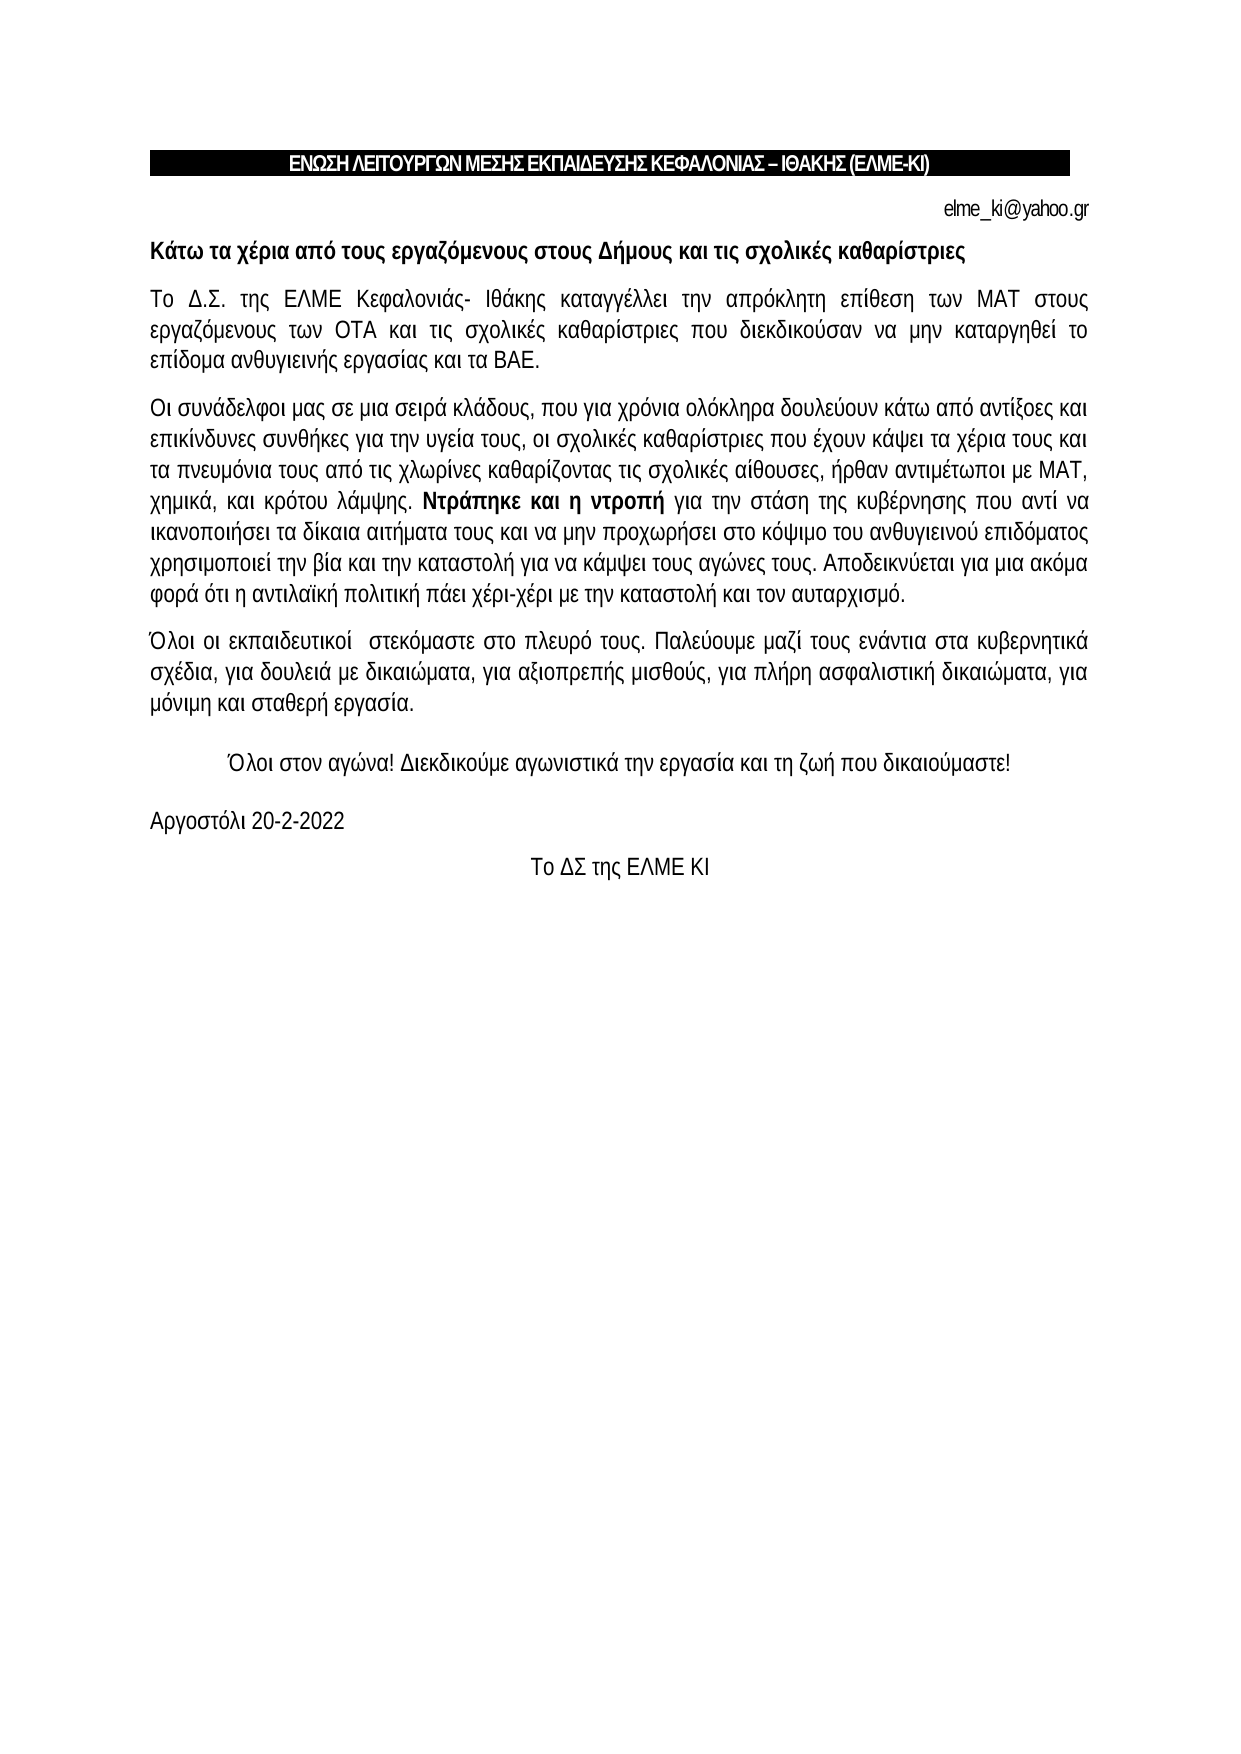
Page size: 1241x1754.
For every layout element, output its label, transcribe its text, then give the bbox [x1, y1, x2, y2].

text Κάτω τα χέρια από τους εργαζόμενους στους Δήμους και τις σχολικές καθαρίστριες [150, 236, 1090, 265]
text Όλοι οι εκπαιδευτικοί στεκόμαστε στο πλευρό τους. Παλεύουμε μαζί τους ενάντια στα κυβερνητικά σχέδια, για δουλειά με δικαιώματα, για αξιοπρεπής μισθούς, για πλήρη ασφαλιστική δικαιώματα, για μόνιμη και σταθερή εργασία. [150, 626, 1090, 717]
text Αργοστόλι 20-2-2022 [150, 806, 1090, 835]
text Το ΔΣ της ΕΛΜΕ ΚΙ [150, 852, 1090, 880]
text Όλοι στον αγώνα! Διεκδικούμε αγωνιστικά την εργασία και τη ζωή που δικαιούμαστε! [150, 748, 1090, 777]
text Το Δ.Σ. της ΕΛΜΕ Κεφαλονιάς- Ιθάκης καταγγέλλει την απρόκλητη επίθεση των ΜΑΤ στους εργαζόμενους των ΟΤΑ και τις σχολικές καθαρίστριες που διεκδικούσαν να μην καταργηθεί το επίδομα ανθυγιεινής εργασίας και τα ΒΑΕ. [150, 284, 1090, 374]
text elme_ki@yahoo.gr [150, 195, 1090, 221]
text ΕΝΩΣΗ ΛΕΙΤΟΥΡΓΩΝ ΜΕΣΗΣ ΕΚΠΑΙΔΕΥΣΗΣ ΚΕΦΑΛΟΝΙΑΣ – ΙΘΑΚΗΣ (ΕΛΜΕ-ΚΙ) [150, 150, 1070, 176]
text Οι συνάδελφοι μας σε μια σειρά κλάδους, που για χρόνια ολόκληρα δουλεύουν κάτω από αντίξοες και επικίνδυνες συνθήκες για την υγεία τους, οι σχολικές καθαρίστριες που έχουν κάψει τα χέρια τους και τα πνευμόνια τους από τις χλωρίνες καθαρίζοντας τις σχολικές αίθουσες, ήρθαν αντιμέτωποι με ΜΑΤ, χημικά, και κρότου λάμψης. Ντράπηκε και η ντροπή για την στάση της κυβέρνησης που αντί να ικανοποιήσει τα δίκαια αιτήματα τους και να μην προχωρήσει στο κόψιμο του ανθυγιεινού επιδόματος χρησιμοποιεί την βία και την καταστολή για να κάμψει τους αγώνες τους. Αποδεικνύεται για μια ακόμα φορά ότι η αντιλαϊκή πολιτική πάει χέρι-χέρι με την καταστολή και τον αυταρχισμό. [150, 393, 1090, 607]
